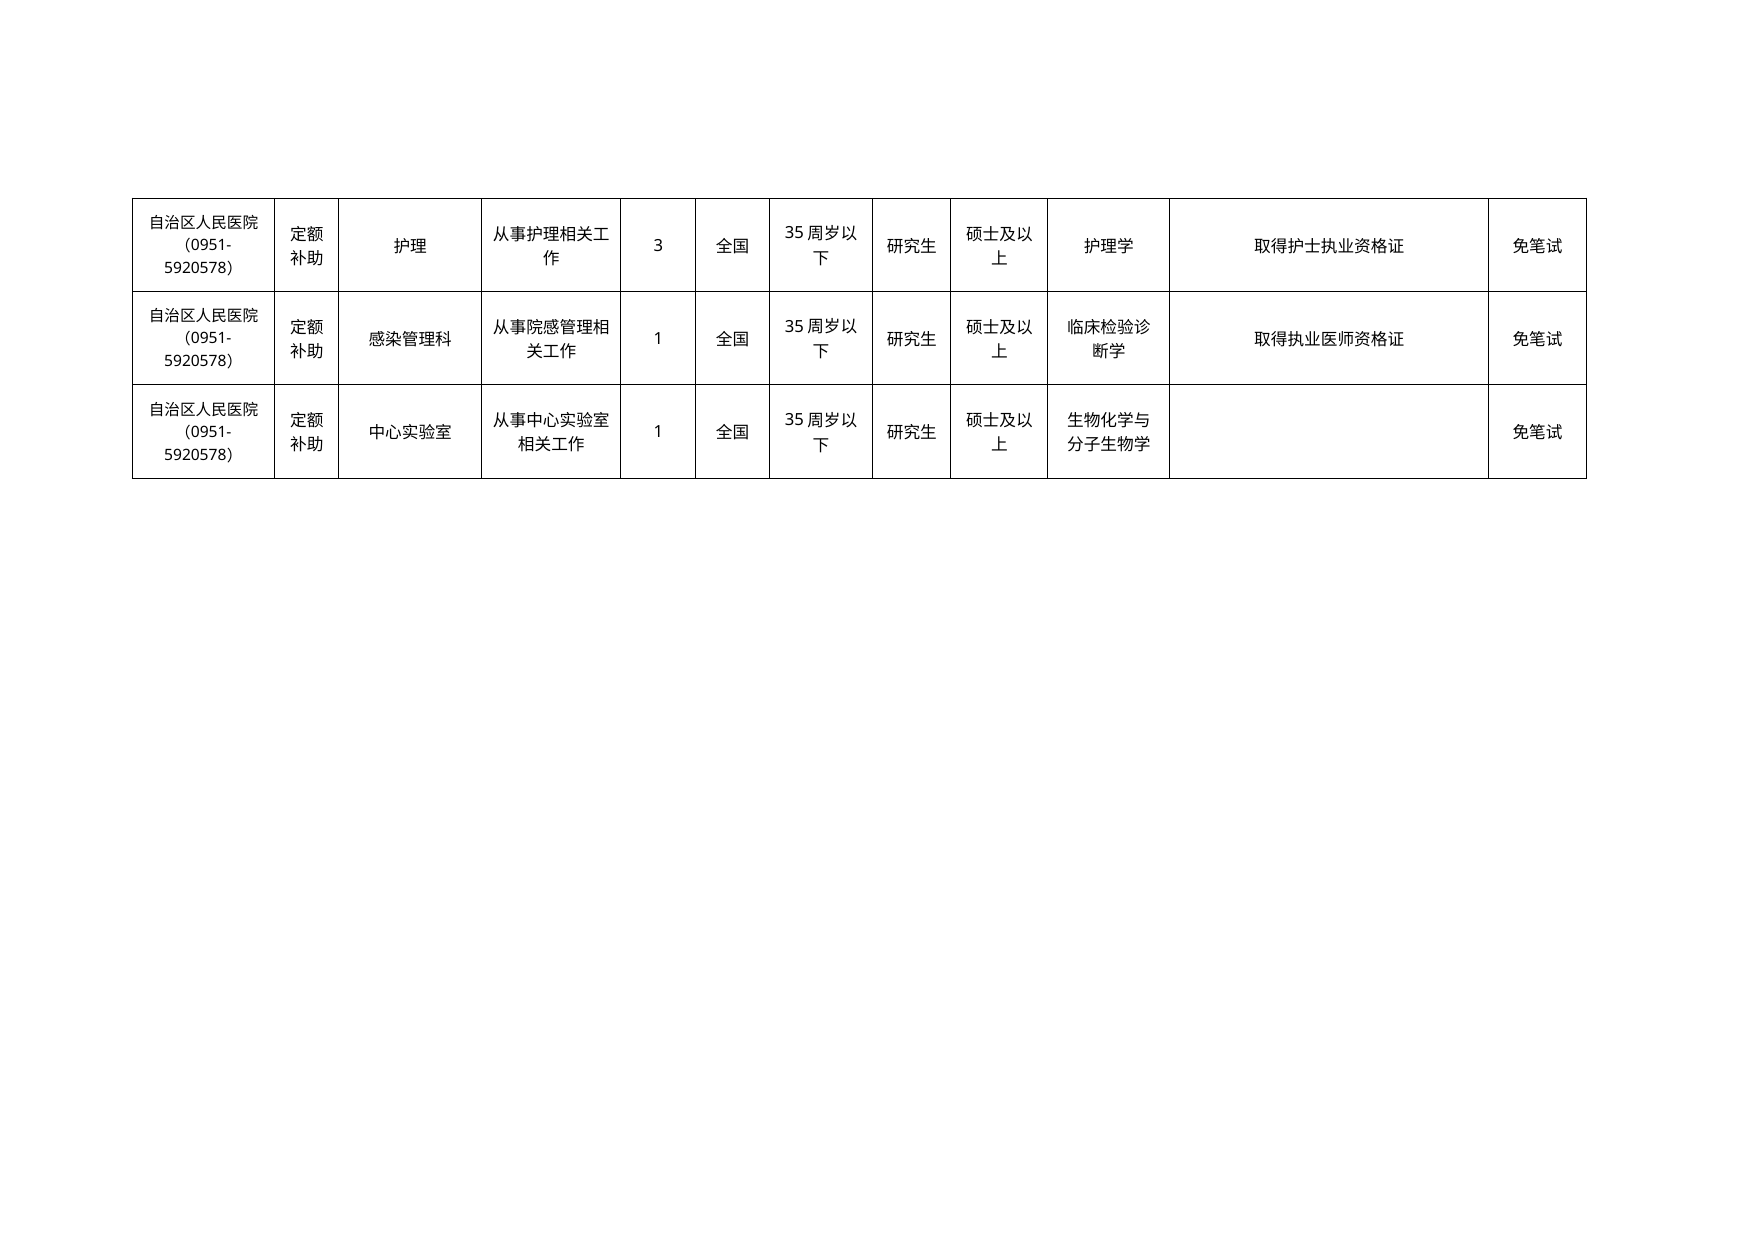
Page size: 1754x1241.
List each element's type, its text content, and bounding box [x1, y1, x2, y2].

table_cell 免笔试 [1489, 292, 1586, 384]
table_cell 自治区人民医院（0951-5920578） [133, 385, 274, 478]
table_cell 护理学 [1048, 199, 1169, 291]
table_cell 定额补助 [275, 385, 338, 478]
table_cell 护理 [339, 199, 481, 291]
table_cell 硕士及以上 [951, 199, 1047, 291]
table_cell 35周岁以下 [770, 199, 872, 291]
table_cell 生物化学与分子生物学 [1048, 385, 1169, 478]
table_cell 自治区人民医院（0951-5920578） [133, 292, 274, 384]
table_cell 感染管理科 [339, 292, 481, 384]
table_cell 定额补助 [275, 292, 338, 384]
table_cell 研究生 [873, 385, 950, 478]
table_cell 从事护理相关工作 [482, 199, 620, 291]
table_cell [1170, 385, 1488, 478]
table_cell 35周岁以下 [770, 292, 872, 384]
table_cell 从事中心实验室相关工作 [482, 385, 620, 478]
table_cell 1 [621, 292, 695, 384]
table_cell 研究生 [873, 292, 950, 384]
table_cell 定额补助 [275, 199, 338, 291]
table_cell 免笔试 [1489, 385, 1586, 478]
table_cell 全国 [696, 292, 769, 384]
table_cell 免笔试 [1489, 199, 1586, 291]
table_cell 研究生 [873, 199, 950, 291]
table_cell 35周岁以下 [770, 385, 872, 478]
table_cell 3 [621, 199, 695, 291]
table_cell 硕士及以上 [951, 385, 1047, 478]
table_cell 全国 [696, 385, 769, 478]
table_cell 中心实验室 [339, 385, 481, 478]
table_cell 全国 [696, 199, 769, 291]
table_cell 取得执业医师资格证 [1170, 292, 1488, 384]
table_cell 从事院感管理相关工作 [482, 292, 620, 384]
table_cell 临床检验诊断学 [1048, 292, 1169, 384]
table_cell 硕士及以上 [951, 292, 1047, 384]
table_cell 取得护士执业资格证 [1170, 199, 1488, 291]
table_cell 1 [621, 385, 695, 478]
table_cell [133, 199, 274, 291]
